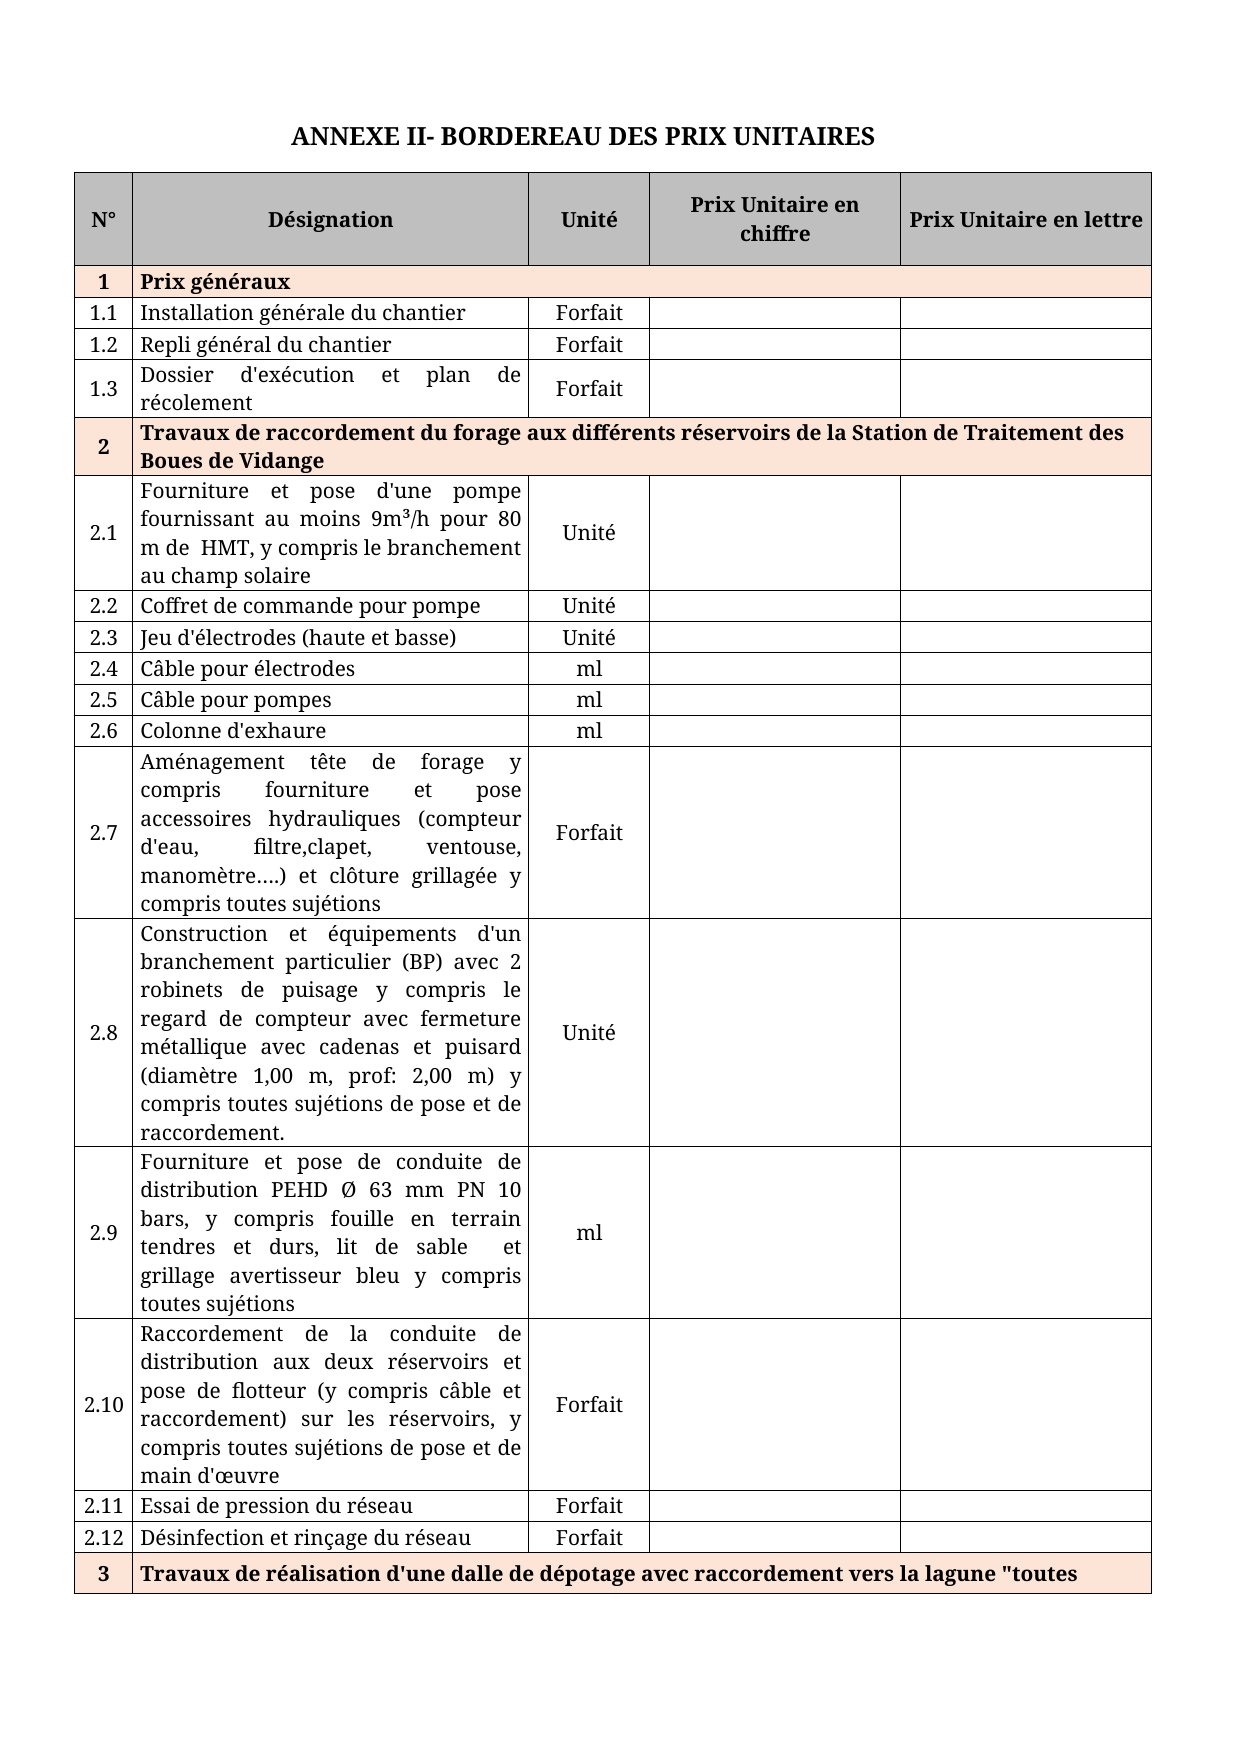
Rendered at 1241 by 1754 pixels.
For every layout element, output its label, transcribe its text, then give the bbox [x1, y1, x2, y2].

table_cell 2.8 [75, 919, 132, 1146]
table_cell [901, 653, 1151, 683]
table_cell [650, 1522, 900, 1552]
table_cell [650, 685, 900, 715]
table_cell [901, 298, 1151, 328]
table_cell [650, 1491, 900, 1521]
table_cell 1.1 [75, 298, 132, 328]
table_cell Repli général du chantier [133, 329, 528, 359]
table_cell Coffret de commande pour pompe [133, 591, 528, 621]
table_cell Prix généraux [133, 266, 1151, 297]
table_cell Aménagement tête de forage y compris fourniture et pose accessoires hydrauliques (compteur d'eau, filtre,clapet, ventouse, manomètre….) et clôture grillagée y compris toutes sujétions [133, 747, 528, 918]
table_cell Forfait [529, 1522, 649, 1552]
table_header Désignation [133, 173, 528, 265]
table_cell 2.12 [75, 1522, 132, 1552]
table_cell Forfait [529, 329, 649, 359]
table_cell 2.7 [75, 747, 132, 918]
table_cell [901, 685, 1151, 715]
table_cell Câble pour électrodes [133, 653, 528, 683]
table_cell [650, 716, 900, 746]
table_cell Installation générale du chantier [133, 298, 528, 328]
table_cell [133, 1553, 1151, 1593]
table_cell [901, 622, 1151, 652]
table_cell [650, 298, 900, 328]
table_cell Forfait [529, 1491, 649, 1521]
table_cell [901, 1491, 1151, 1521]
table_cell Unité [529, 591, 649, 621]
table_cell Colonne d'exhaure [133, 716, 528, 746]
table_cell Construction et équipements d'un branchement particulier (BP) avec 2 robinets de puisage y compris le regard de compteur avec fermeture métallique avec cadenas et puisard (diamètre 1,00 m, prof: 2,00 m) y compris toutes sujétions de pose et de raccordement. [133, 919, 528, 1146]
table_cell [650, 1147, 900, 1318]
table_cell [901, 476, 1151, 590]
table_cell Unité [529, 919, 649, 1146]
table_cell [901, 919, 1151, 1146]
table_cell 1.2 [75, 329, 132, 359]
table_header Unité [529, 173, 649, 265]
table_cell [901, 716, 1151, 746]
table_cell [650, 329, 900, 359]
table_cell Fourniture et pose de conduite de distribution PEHD Ø 63 mm PN 10 bars, y compris fouille en terrain tendres et durs, lit de sable et grillage avertisseur bleu y compris toutes sujétions [133, 1147, 528, 1318]
table_cell 2 [75, 418, 132, 475]
table_cell [901, 747, 1151, 918]
table_cell ml [529, 1147, 649, 1318]
table_cell [650, 747, 900, 918]
table_header N° [75, 173, 132, 265]
table_cell 2.10 [75, 1319, 132, 1489]
table_cell Fourniture et pose d'une pompe fournissant au moins 9m³/h pour 80 m de HMT, y compris le branchement au champ solaire [133, 476, 528, 590]
table_cell Jeu d'électrodes (haute et basse) [133, 622, 528, 652]
table_cell [901, 360, 1151, 417]
table_cell 1 [75, 266, 132, 297]
table_cell Raccordement de la conduite de distribution aux deux réservoirs et pose de flotteur (y compris câble et raccordement) sur les réservoirs, y compris toutes sujétions de pose et de main d'œuvre [133, 1319, 528, 1489]
table_cell Unité [529, 622, 649, 652]
table_cell [650, 919, 900, 1146]
table_cell Forfait [529, 747, 649, 918]
table_cell 2.9 [75, 1147, 132, 1318]
table_cell 2.4 [75, 653, 132, 683]
table_header Prix Unitaire en chiffre [650, 173, 900, 265]
table_cell [650, 653, 900, 683]
table_cell [901, 329, 1151, 359]
table_cell [901, 1147, 1151, 1318]
table_cell 2.1 [75, 476, 132, 590]
table_cell 2.6 [75, 716, 132, 746]
text ANNEXE II- BORDEREAU DES PRIX UNITAIRES [74, 118, 1093, 152]
table_cell [650, 591, 900, 621]
table_cell Désinfection et rinçage du réseau [133, 1522, 528, 1552]
table_cell [650, 360, 900, 417]
table_cell 1.3 [75, 360, 132, 417]
table_cell Dossier d'exécution et plan de récolement [133, 360, 528, 417]
table_cell Unité [529, 476, 649, 590]
table_cell Forfait [529, 360, 649, 417]
table_cell [901, 1522, 1151, 1552]
table_cell [901, 591, 1151, 621]
table_cell Forfait [529, 298, 649, 328]
table_cell [901, 1319, 1151, 1489]
table_cell 2.3 [75, 622, 132, 652]
table_cell ml [529, 685, 649, 715]
table_cell ml [529, 716, 649, 746]
table_cell 2.11 [75, 1491, 132, 1521]
table_cell [650, 476, 900, 590]
table_cell Forfait [529, 1319, 649, 1489]
table_cell [650, 1319, 900, 1489]
table_cell 2.5 [75, 685, 132, 715]
table_cell Travaux de raccordement du forage aux différents réservoirs de la Station de Traitement des Boues de Vidange [133, 418, 1151, 475]
table_cell Essai de pression du réseau [133, 1491, 528, 1521]
table_cell Câble pour pompes [133, 685, 528, 715]
table_cell 2.2 [75, 591, 132, 621]
table_header Prix Unitaire en lettre [901, 173, 1151, 265]
table_cell 3 [75, 1553, 132, 1593]
table_cell [650, 622, 900, 652]
table_cell ml [529, 653, 649, 683]
